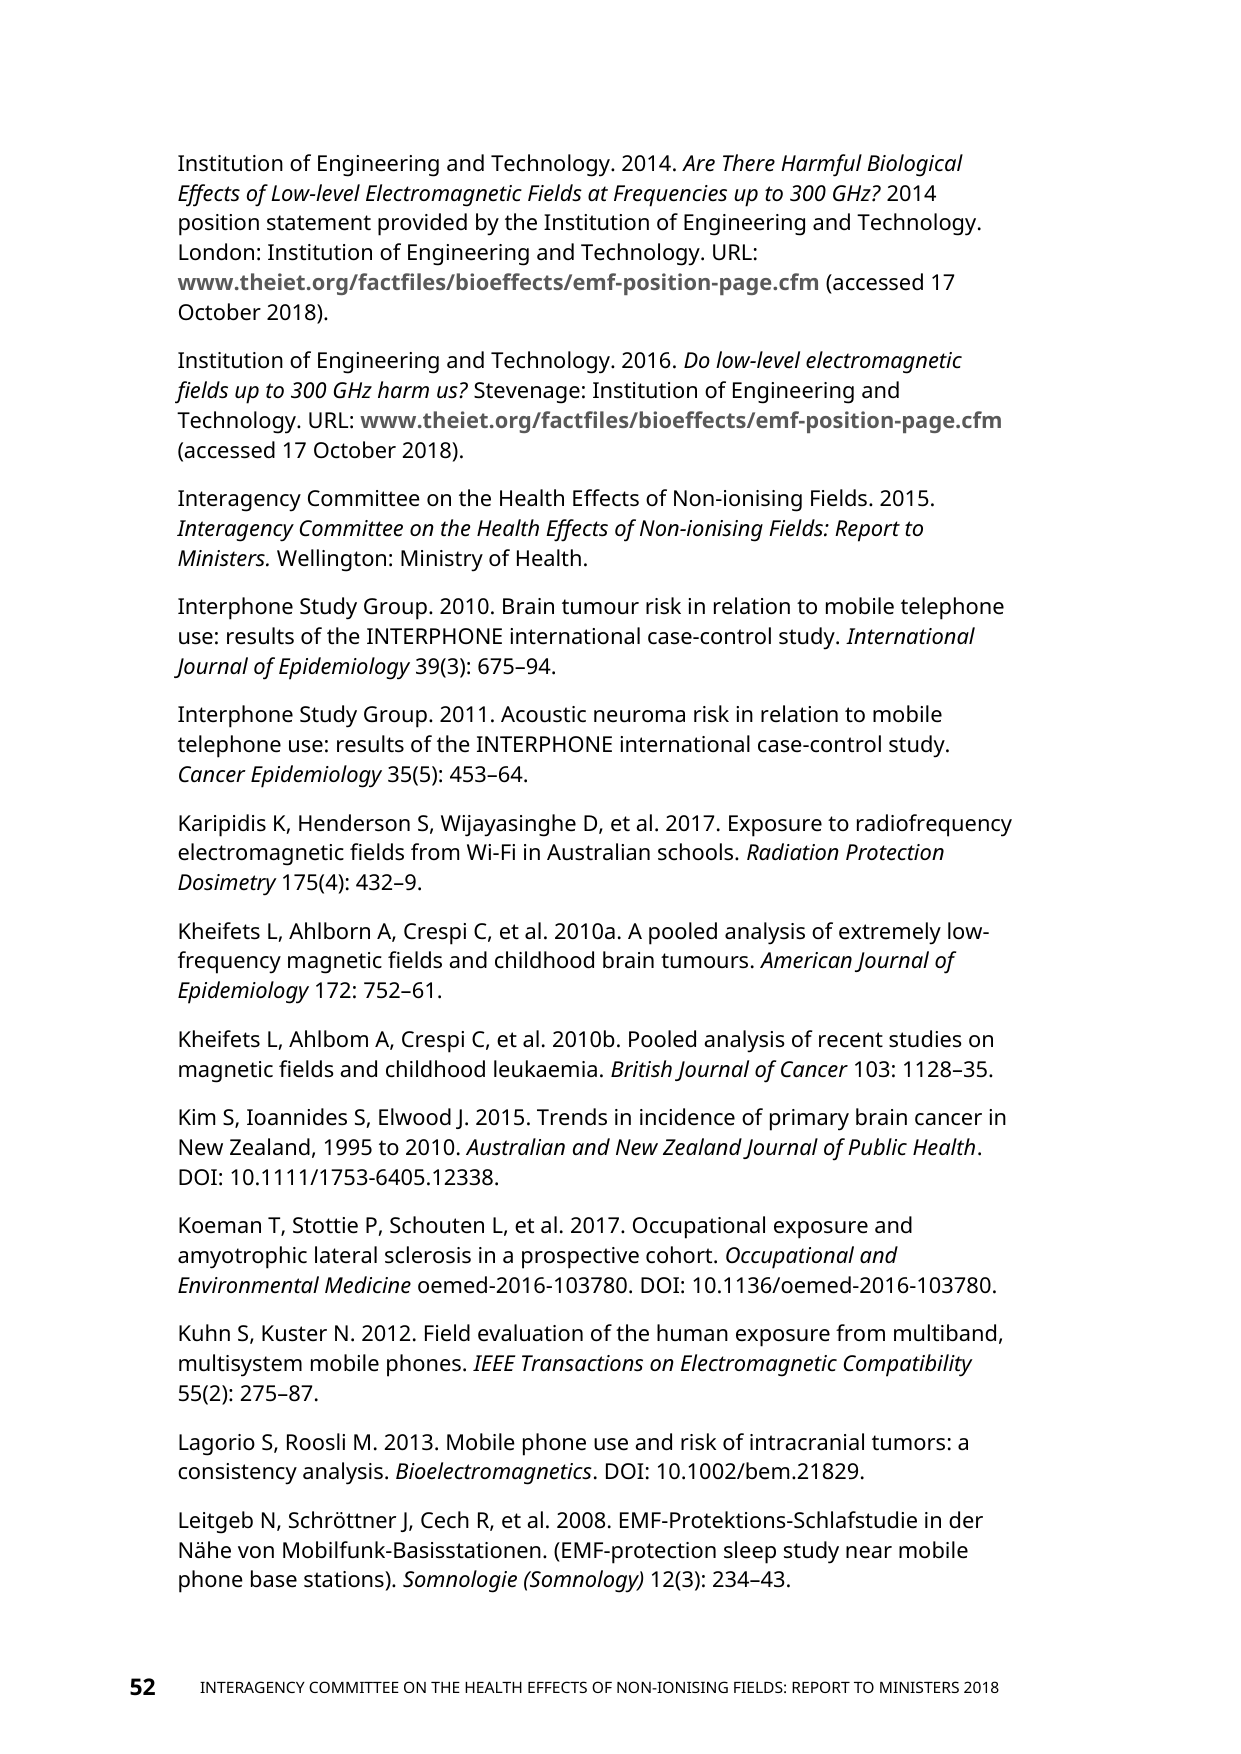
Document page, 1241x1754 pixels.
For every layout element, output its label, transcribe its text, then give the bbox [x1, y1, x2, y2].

text Kuhn S, Kuster N. 2012. Field evaluation of the human exposure from multiband, multisystem mobile phones. IEEE Transactions on Electromagnetic Compatibility 55(2): 275–87. [177, 1318, 1019, 1408]
text Karipidis K, Henderson S, Wijayasinghe D, et al. 2017. Exposure to radiofrequency electromagnetic fields from Wi-Fi in Australian schools. Radiation Protection Dosimetry 175(4): 432–9. [177, 807, 1019, 897]
text Kheifets L, Ahlborn A, Crespi C, et al. 2010a. A pooled analysis of extremely low-frequency magnetic fields and childhood brain tumours. American Journal of Epidemiology 172: 752–61. [177, 916, 1019, 1005]
text Interphone Study Group. 2011. Acoustic neuroma risk in relation to mobile telephone use: results of the INTERPHONE international case-control study. Cancer Epidemiology 35(5): 453–64. [177, 699, 1019, 789]
text Lagorio S, Roosli M. 2013. Mobile phone use and risk of intracranial tumors: a consistency analysis. Bioelectromagnetics. DOI: 10.1002/bem.21829. [177, 1426, 1019, 1486]
text Kheifets L, Ahlbom A, Crespi C, et al. 2010b. Pooled analysis of recent studies on magnetic fields and childhood leukaemia. British Journal of Cancer 103: 1128–35. [177, 1024, 1019, 1083]
text Leitgeb N, Schröttner J, Cech R, et al. 2008. EMF-Protektions-Schlafstudie in der Nähe von Mobilfunk-Basisstationen. (EMF-protection sleep study near mobile phone base stations). Somnologie (Somnology) 12(3): 234–43. [177, 1505, 1019, 1594]
text Interphone Study Group. 2010. Brain tumour risk in relation to mobile telephone use: results of the INTERPHONE international case-control study. International Journal of Epidemiology 39(3): 675–94. [177, 591, 1019, 681]
text Institution of Engineering and Technology. 2016. Do low-level electromagnetic fields up to 300 GHz harm us? Stevenage: Institution of Engineering and Technology. URL: www.theiet.org/factfiles/bioeffects/emf-position-page.cfm (accessed 17 October 2018). [177, 345, 1019, 464]
text Interagency Committee on the Health Effects of Non-ionising Fields. 2015. Interagency Committee on the Health Effects of Non-ionising Fields: Report to Ministers. Wellington: Ministry of Health. [177, 483, 1019, 572]
text Institution of Engineering and Technology. 2014. Are There Harmful Biological Effects of Low-level Electromagnetic Fields at Frequencies up to 300 GHz? 2014 position statement provided by the Institution of Engineering and Technology. London: Institution of Engineering and Technology. URL: www.theiet.org/factfiles/bioeffects/emf-position-page.cfm (accessed 17 October 2018). [177, 148, 1019, 326]
text Kim S, Ioannides S, Elwood J. 2015. Trends in incidence of primary brain cancer in New Zealand, 1995 to 2010. Australian and New Zealand Journal of Public Health. DOI: 10.1111/1753-6405.12338. [177, 1102, 1019, 1191]
text Koeman T, Stottie P, Schouten L, et al. 2017. Occupational exposure and amyotrophic lateral sclerosis in a prospective cohort. Occupational and Environmental Medicine oemed-2016-103780. DOI: 10.1136/oemed-2016-103780. [177, 1210, 1019, 1299]
